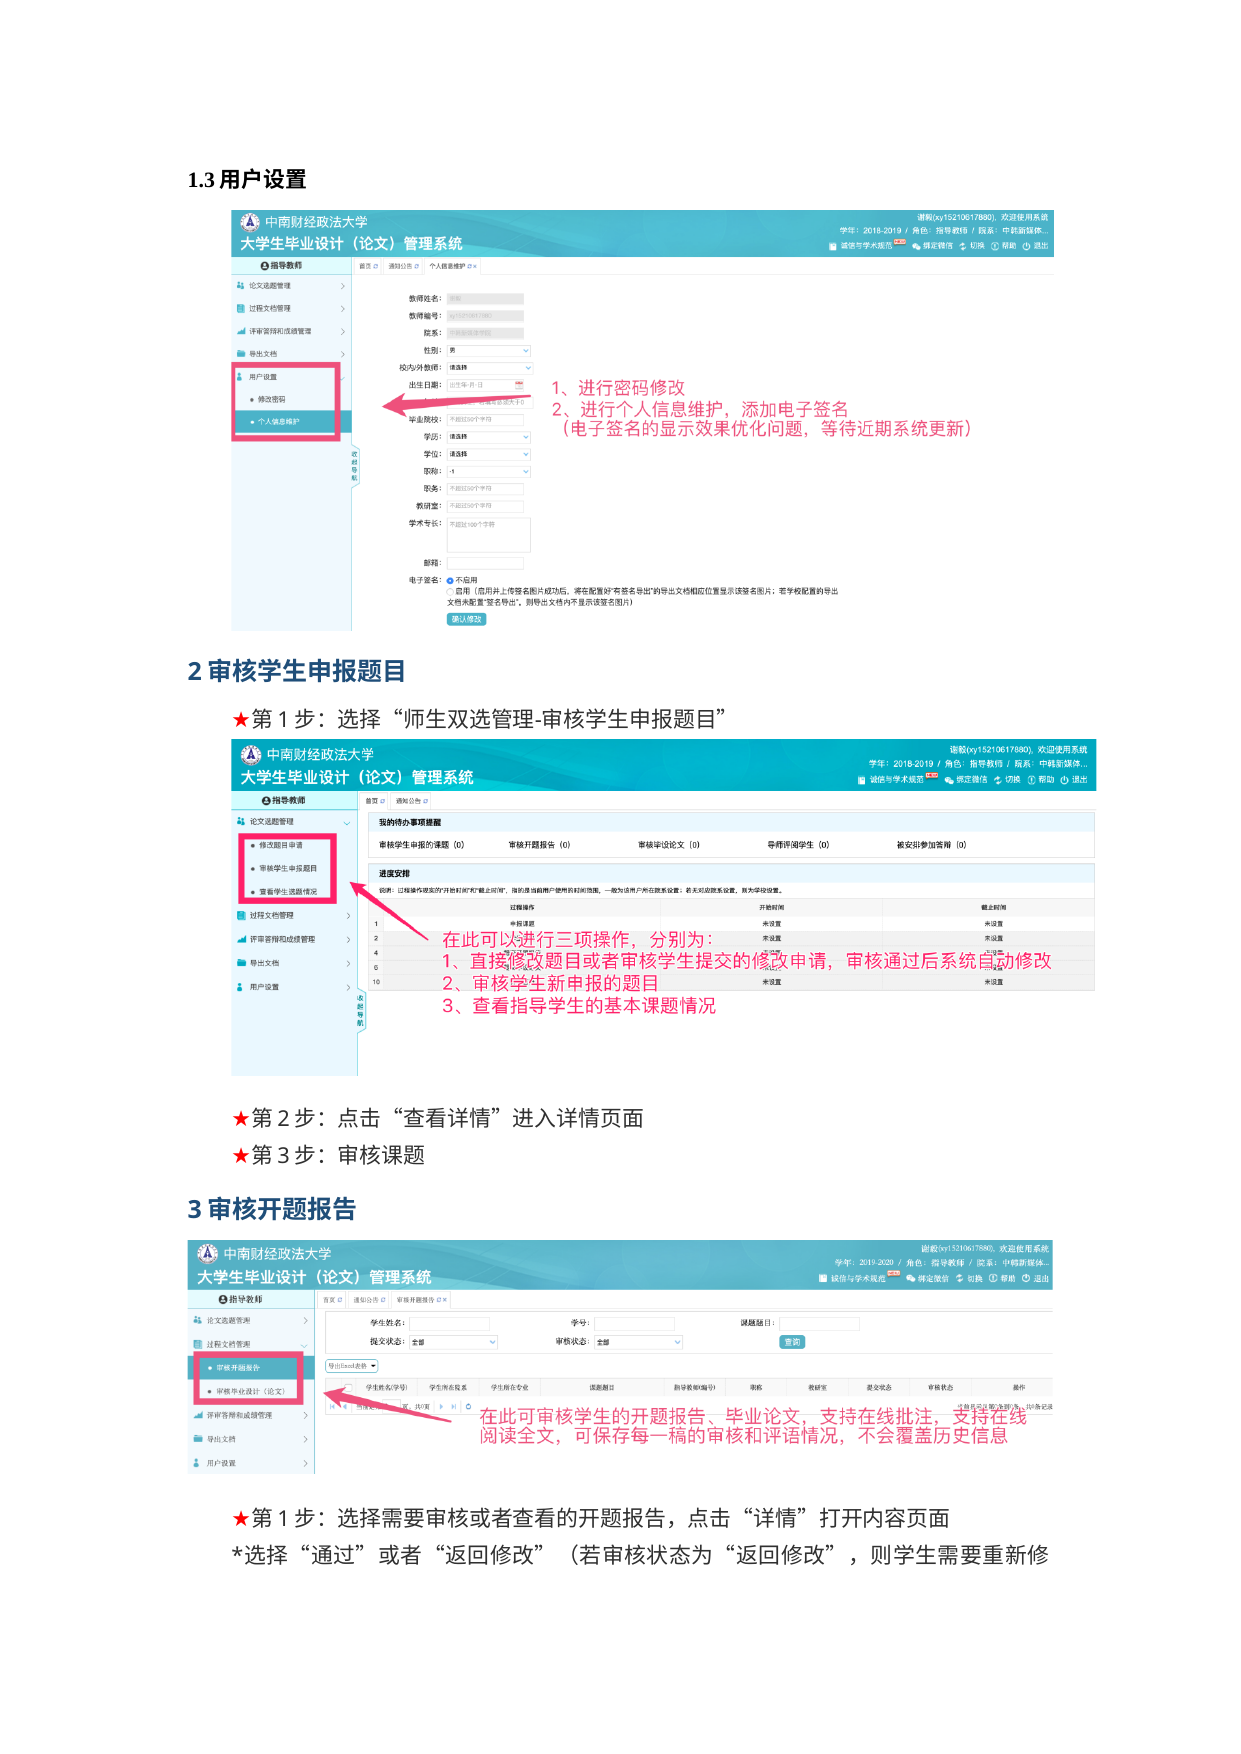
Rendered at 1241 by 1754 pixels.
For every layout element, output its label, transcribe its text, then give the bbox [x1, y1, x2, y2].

picture [231, 739, 1097, 1076]
subtitle 3审核开题报告 [187, 1175, 1053, 1240]
subtitle 1.3用户设置 [187, 162, 1053, 194]
text ★第2步：点击“查看详情”进入详情页面 [187, 1101, 1053, 1133]
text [187, 1537, 1053, 1570]
text ★第3步：审核课题 [187, 1138, 1053, 1171]
picture [231, 210, 1054, 631]
subtitle 2审核学生申报题目 [187, 637, 1053, 702]
text ★第1步：选择“师生双选管理-审核学生申报题目” [187, 702, 1053, 735]
text ★第1步：选择需要审核或者查看的开题报告，点击“详情”打开内容页面 [187, 1500, 1053, 1533]
picture [187, 1240, 1053, 1474]
